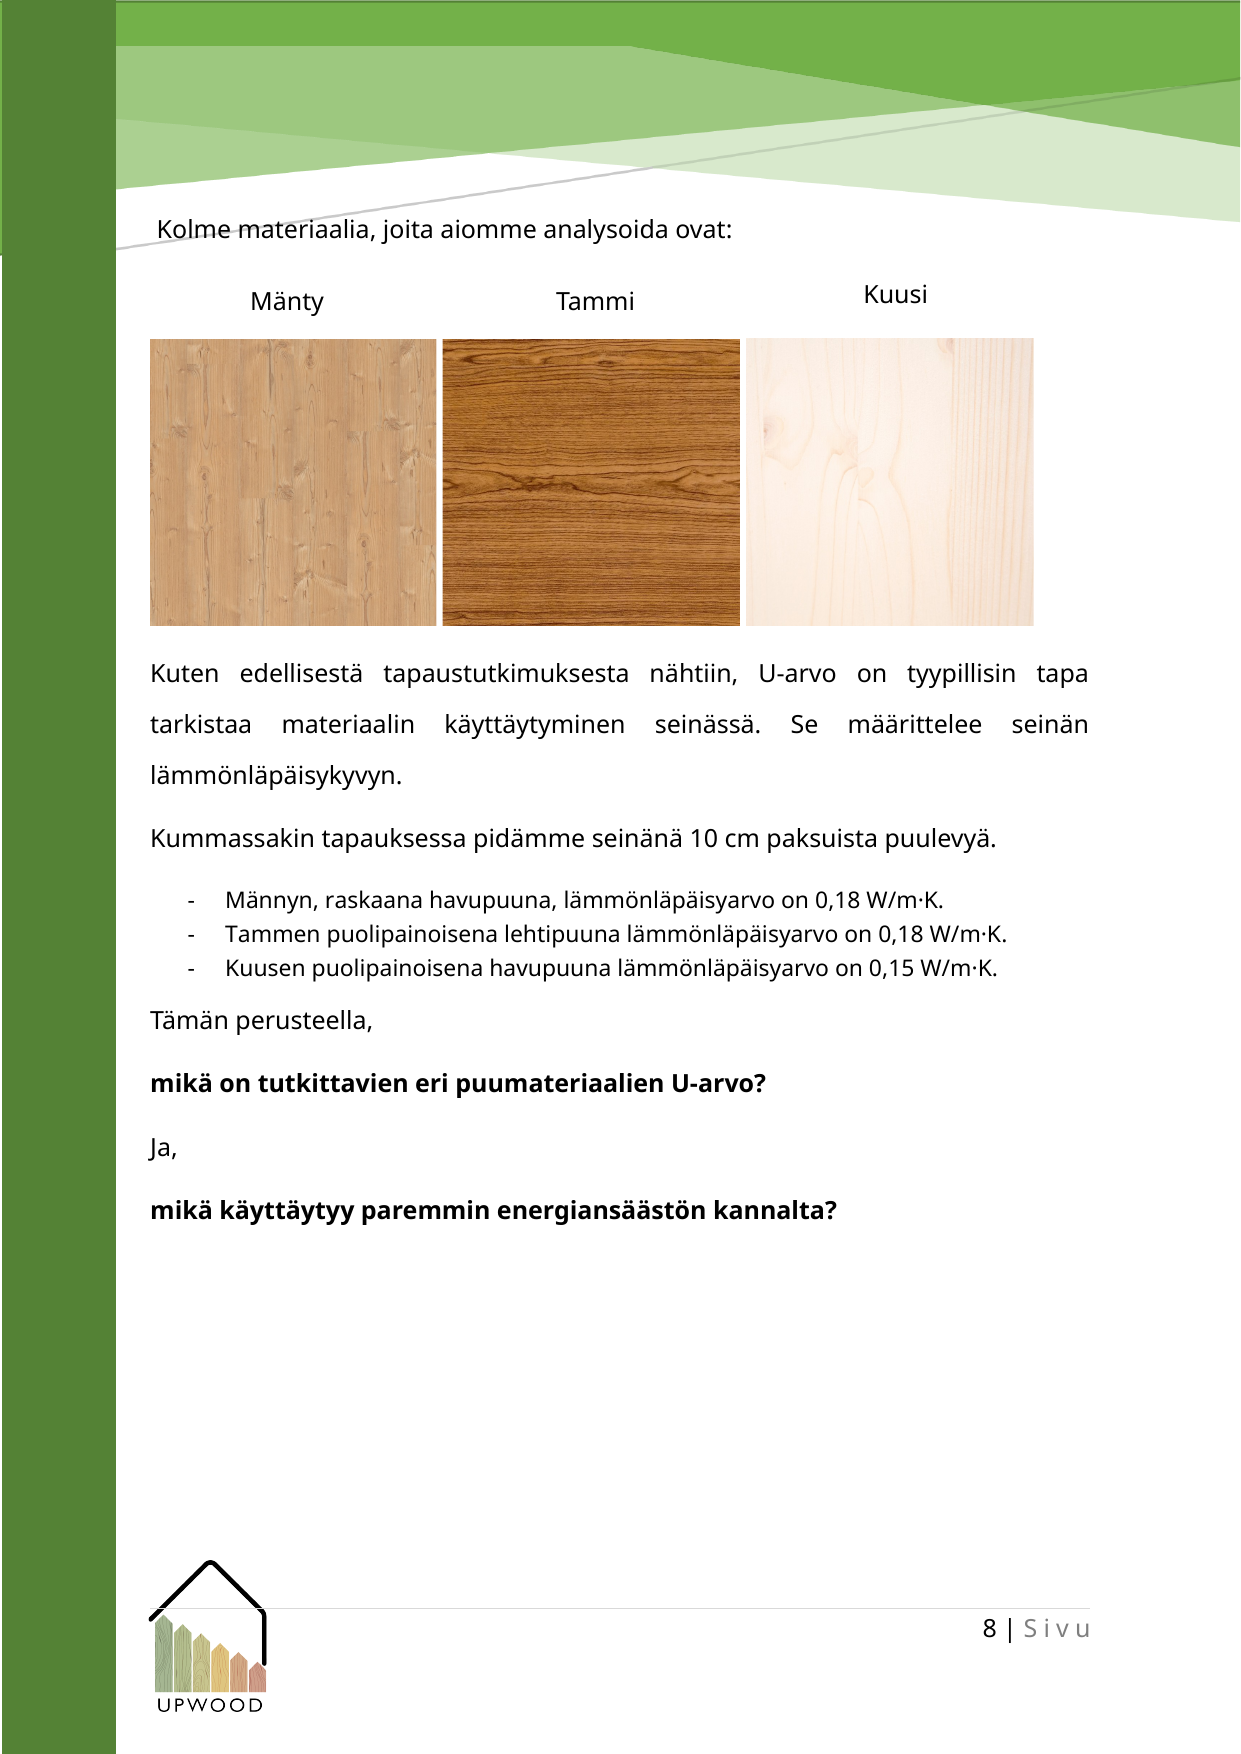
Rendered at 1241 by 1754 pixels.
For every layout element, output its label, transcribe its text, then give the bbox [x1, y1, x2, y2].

picture [148, 1560, 267, 1712]
picture [442, 339, 740, 626]
text Kuten edellisestä tapaustutkimuksesta nähtiin, U-arvo on tyypillisin tapa tarkistaa materiaalin käyttäytyminen seinässä. Se määrittelee seinän lämmönläpäisykyvyn. [150, 655, 1090, 791]
picture [746, 338, 1034, 626]
text Kolme materiaalia, joita aiomme analysoida ovat: [150, 211, 1090, 245]
list Kuusen puolipainoisena havupuuna lämmönläpäisyarvo on 0,15 W/m·K. [187, 952, 1090, 983]
list Männyn, raskaana havupuuna, lämmönläpäisyarvo on 0,18 W/m·K. [187, 884, 1090, 916]
list Tammen puolipainoisena lehtipuuna lämmönläpäisyarvo on 0,18 W/m·K. [187, 918, 1090, 949]
text mikä on tutkittavien eri puumateriaalien U-arvo? [150, 1066, 1090, 1100]
text Tämän perusteella, [150, 1002, 1090, 1036]
text mikä käyttäytyy paremmin energiansäästön kannalta? [150, 1193, 1090, 1227]
picture [150, 339, 437, 626]
text Kummassakin tapauksessa pidämme seinänä 10 cm paksuista puulevyä. [150, 821, 1090, 855]
picture [116, 46, 1241, 283]
text Ja, [150, 1129, 1090, 1163]
